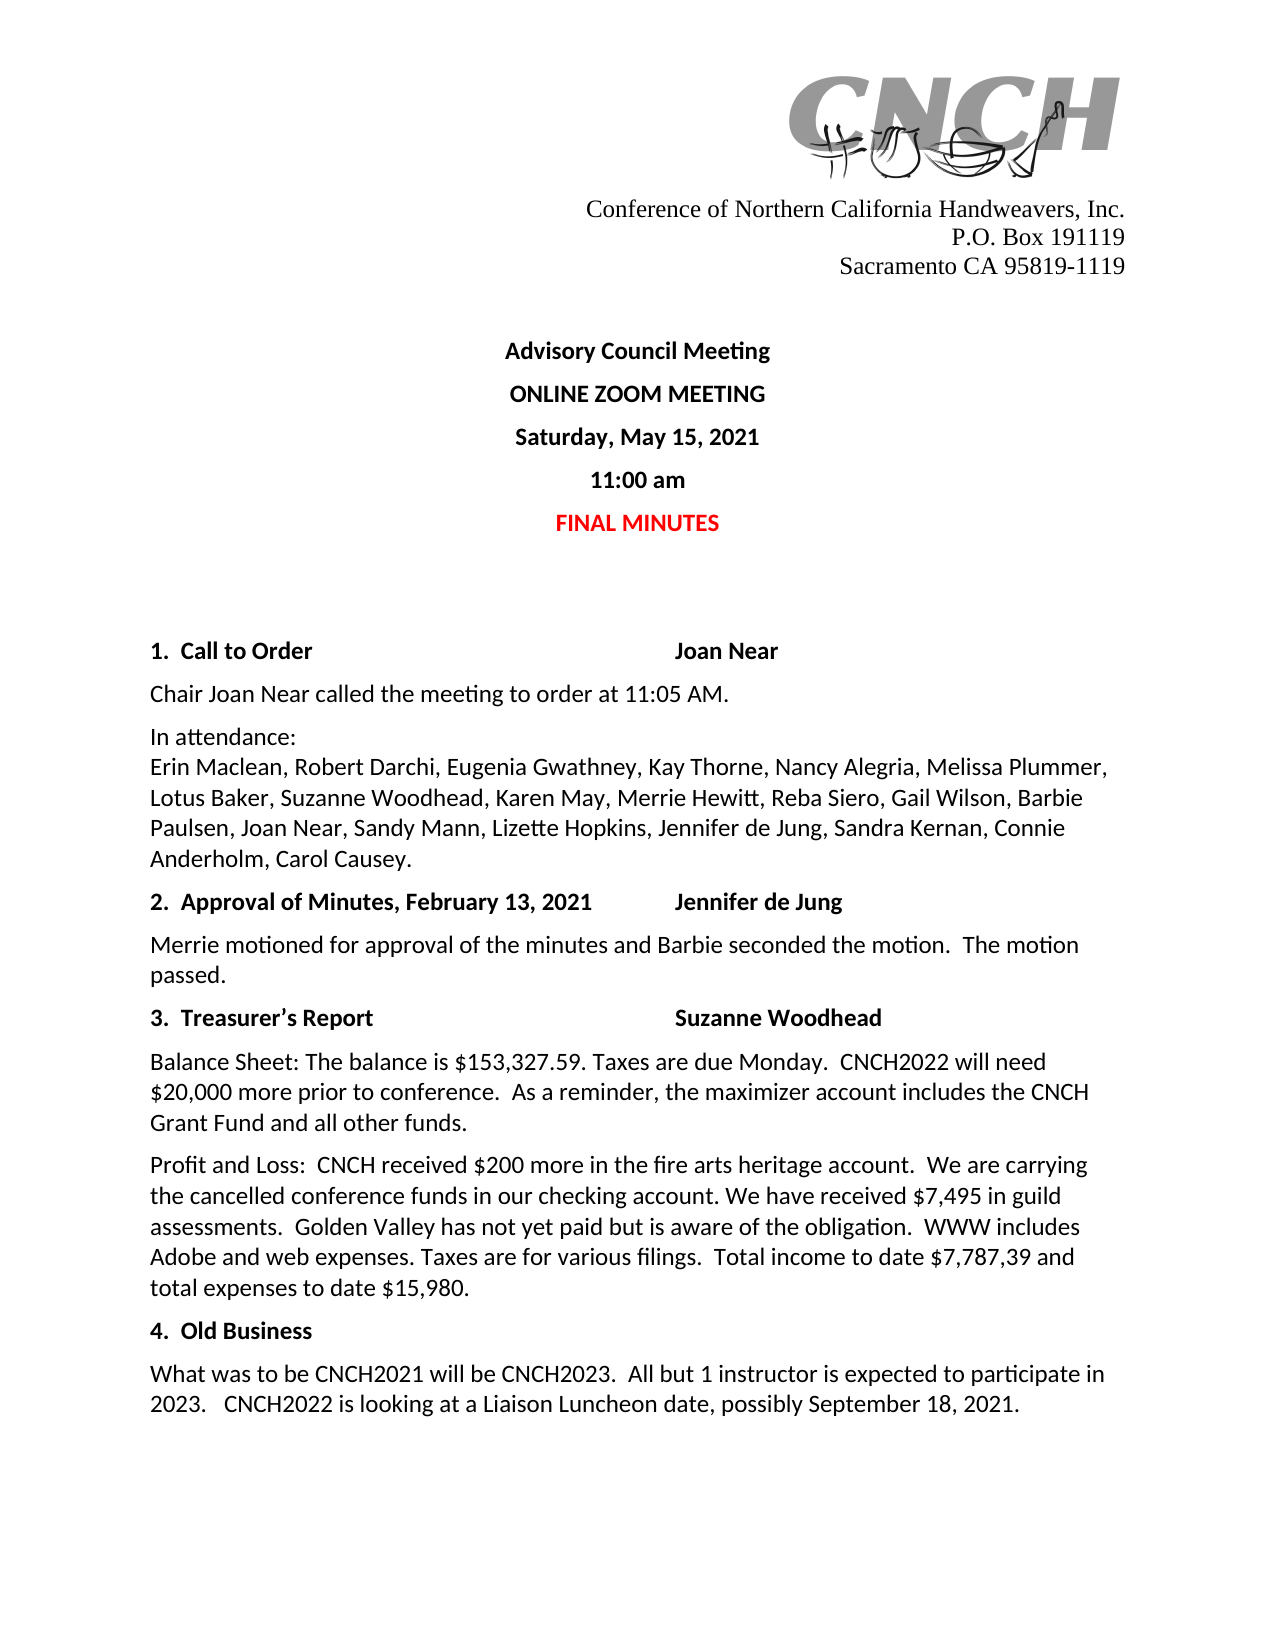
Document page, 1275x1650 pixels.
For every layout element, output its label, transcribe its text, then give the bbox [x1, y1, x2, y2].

picture [788, 75, 1124, 182]
text Saturday, May 15, 2021 [150, 422, 1125, 452]
text 1. Call to Order Joan Near [150, 635, 1125, 665]
text Erin Maclean, Robert Darchi, Eugenia Gwathney, Kay Thorne, Nancy Alegria, Melissa Plummer, Lotus Baker, Suzanne Woodhead, Karen May, Merrie Hewitt, Reba Siero, Gail Wilson, Barbie Paulsen, Joan Near, Sandy Mann, Lizette Hopkins, Jennifer de Jung, Sandra Kernan, Connie Anderholm, Carol Causey. [150, 751, 1125, 873]
text 4. Old Business [150, 1315, 1125, 1345]
text FINAL MINUTES [150, 508, 1125, 538]
text 3. Treasurer’s Report Suzanne Woodhead [150, 1003, 1125, 1033]
text In attendance: [150, 721, 1125, 751]
text 2. Approval of Minutes, February 13, 2021 Jennifer de Jung [150, 886, 1125, 917]
text What was to be CNCH2021 will be CNCH2023. All but 1 instructor is expected to participate in 2023. CNCH2022 is looking at a Liaison Luncheon date, possibly September 18, 2021. [150, 1358, 1125, 1419]
text Profit and Loss: CNCH received $200 more in the fire arts heritage account. We are carrying the cancelled conference funds in our checking account. We have received $7,495 in guild assessments. Golden Valley has not yet paid but is aware of the obligation. WWW includes Adobe and web expenses. Taxes are for various filings. Total income to date $7,787,39 and total expenses to date $15,980. [150, 1150, 1125, 1302]
text Advisory Council Meeting [150, 336, 1125, 366]
text Merrie motioned for approval of the minutes and Barbie seconded the motion. The motion passed. [150, 929, 1125, 990]
text Balance Sheet: The balance is $153,327.59. Taxes are due Monday. CNCH2022 will need $20,000 more prior to conference. As a reminder, the maximizer account includes the CNCH Grant Fund and all other funds. [150, 1046, 1125, 1137]
text 11:00 am [150, 464, 1125, 495]
text Chair Joan Near called the meeting to order at 11:05 AM. [150, 678, 1125, 708]
text ONLINE ZOOM MEETING [150, 378, 1125, 409]
